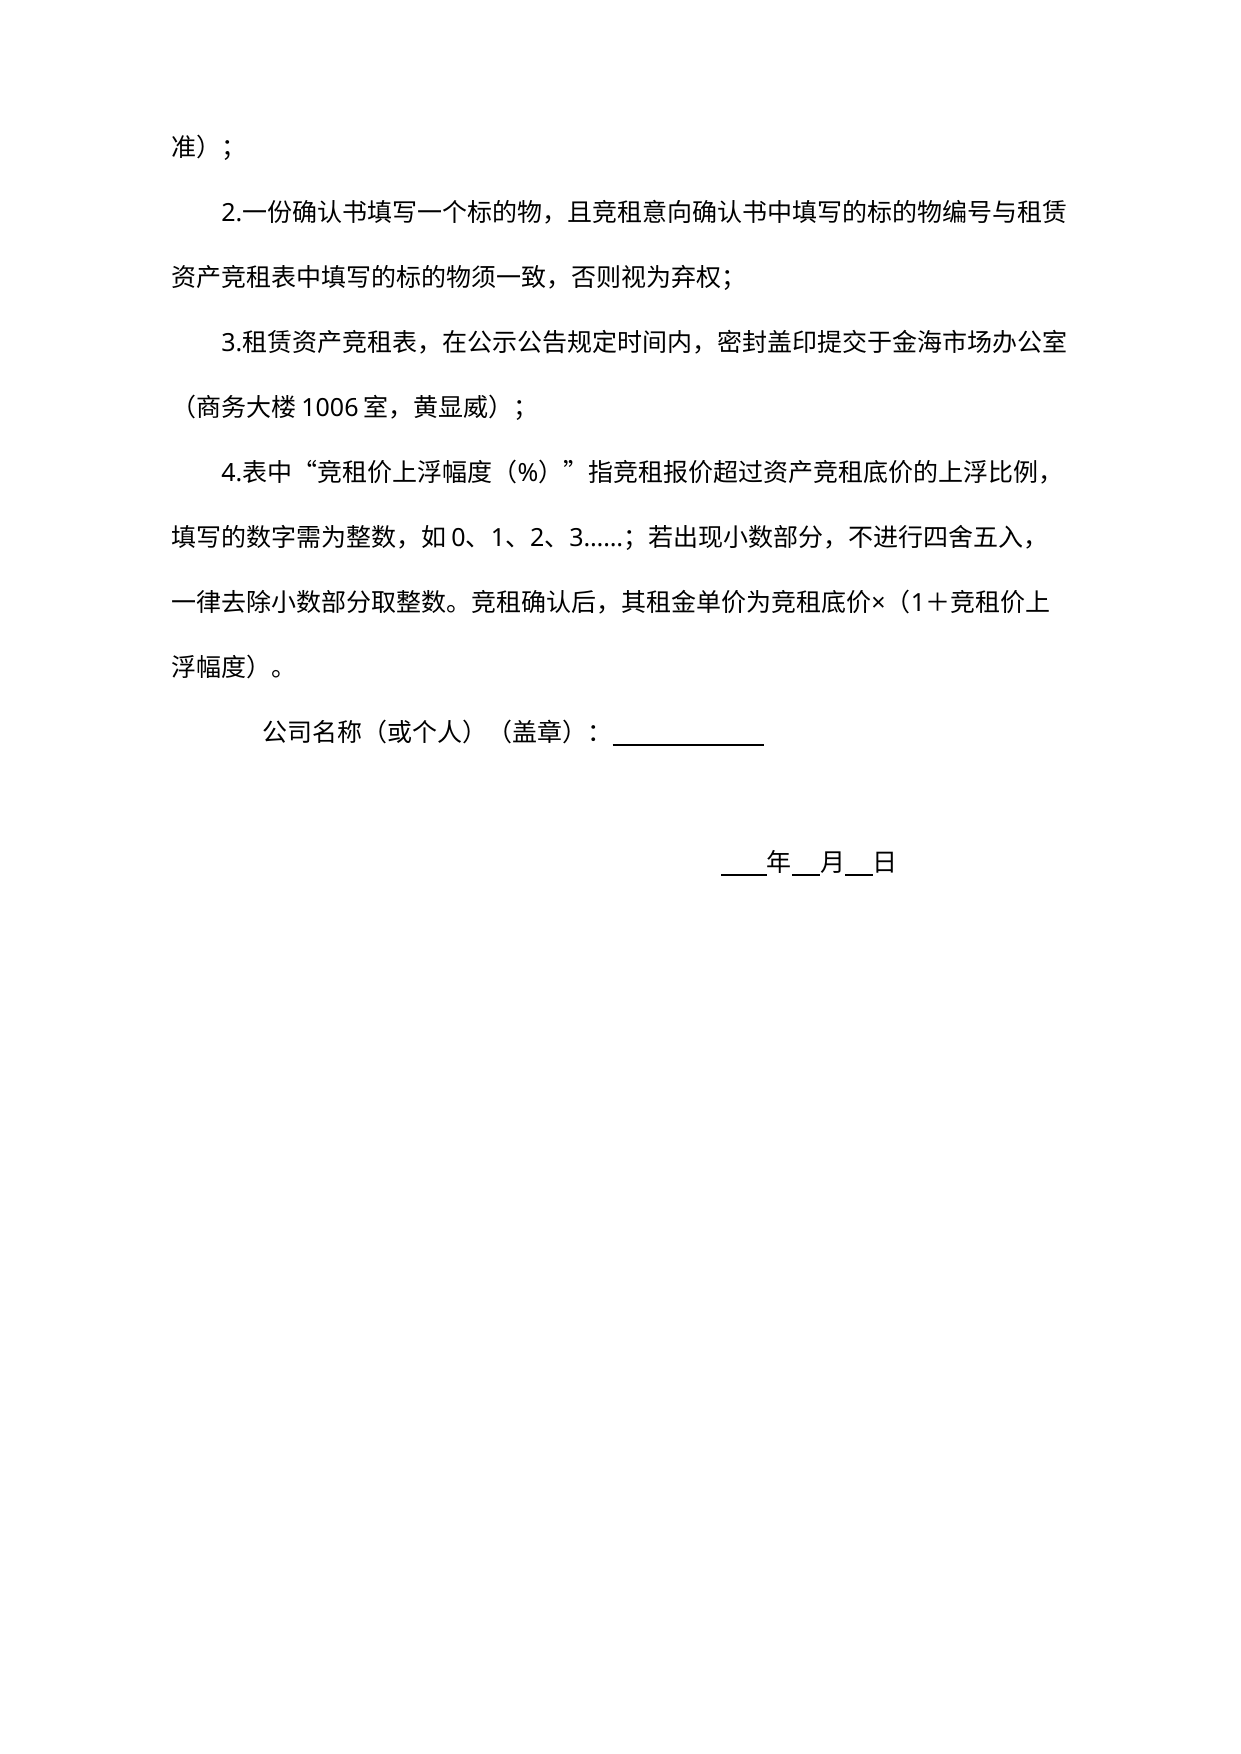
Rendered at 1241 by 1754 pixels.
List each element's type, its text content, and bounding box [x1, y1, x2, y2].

text 3.租赁资产竞租表，在公示公告规定时间内，密封盖印提交于金海市场办公室（商务大楼1006室，黄显威）； [171, 308, 1069, 438]
text 4.表中“竞租价上浮幅度（%）”指竞租报价超过资产竞租底价的上浮比例，填写的数字需为整数，如0、1、2、3……；若出现小数部分，不进行四舍五入，一律去除小数部分取整数。竞租确认后，其租金单价为竞租底价×（1＋竞租价上浮幅度）。 [171, 438, 1069, 698]
text 年 月 日 [171, 828, 1069, 893]
text 2.一份确认书填写一个标的物，且竞租意向确认书中填写的标的物编号与租赁资产竞租表中填写的标的物须一致，否则视为弃权； [171, 178, 1069, 308]
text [171, 113, 1069, 178]
text 公司名称（或个人）（盖章）： [171, 698, 1069, 763]
